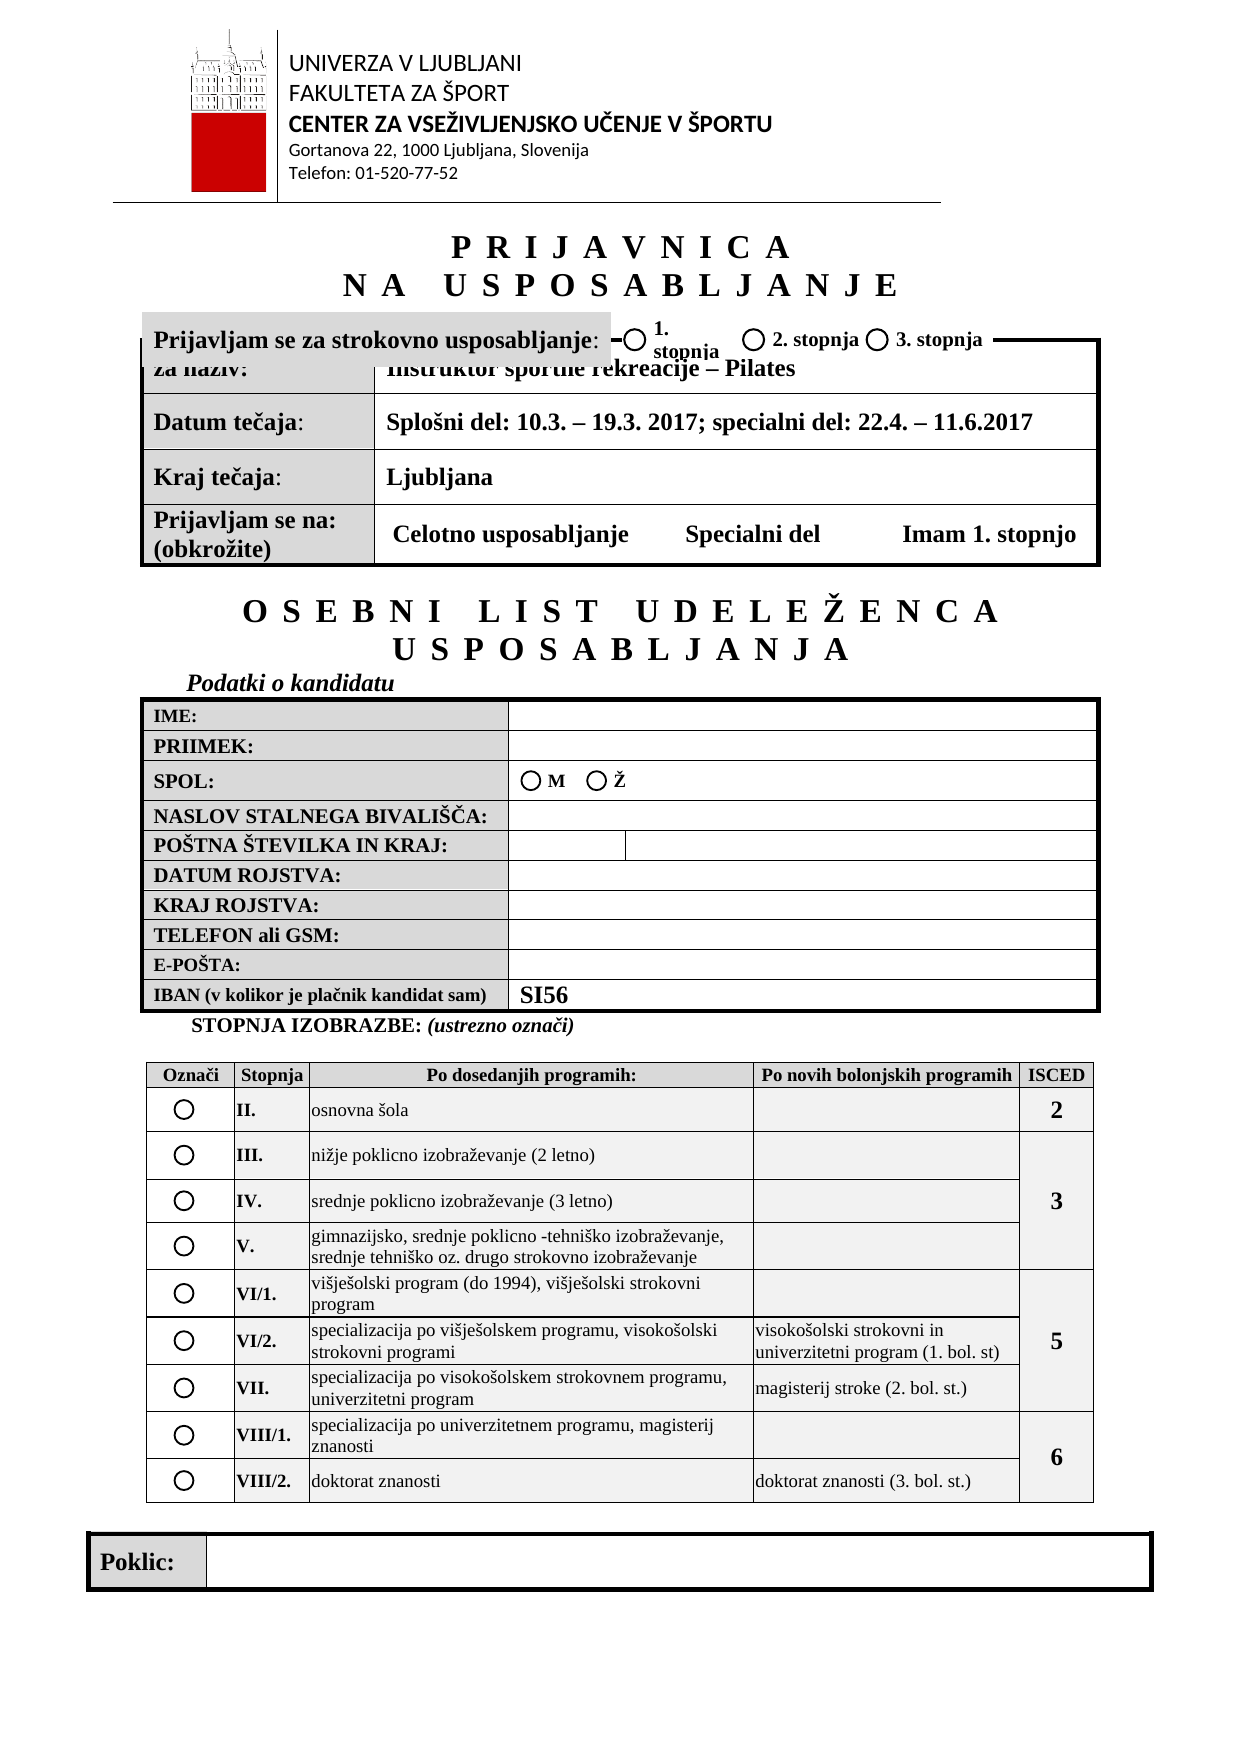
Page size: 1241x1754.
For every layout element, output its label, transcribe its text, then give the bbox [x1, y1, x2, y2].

table_cell PRIIMEK: [144, 731, 508, 760]
table_cell srednje poklicno izobraževanje (3 letno) [310, 1180, 753, 1222]
table_cell 2 [1020, 1088, 1093, 1131]
table_cell [147, 1223, 234, 1269]
table_cell gimnazijsko, srednje poklicno -tehniško izobraževanje, srednje tehniško oz. drugo strokovno izobraževanje [310, 1223, 753, 1269]
table_cell [754, 1180, 1019, 1222]
table_header [509, 702, 1096, 730]
table_header Inštruktor športne rekreacije – Pilates [375, 367, 1096, 393]
table_cell 3 [1020, 1132, 1093, 1269]
text STOPNJA IZOBRAZBE: (ustrezno označi) [112, 1013, 1128, 1037]
text NA USPOSABLJANJE [112, 266, 1128, 304]
table_cell [147, 1132, 234, 1178]
table_cell VI/2. [235, 1318, 309, 1364]
table_cell [754, 1412, 1019, 1458]
table_cell IBAN (v kolikor je plačnik kandidat sam) [144, 980, 508, 1009]
table_cell osnovna šola [310, 1088, 753, 1131]
table_cell SPOL: [144, 761, 508, 800]
table_cell [147, 1180, 234, 1222]
table_header Prijavljam se za strokovno usposabljanje: [142, 312, 611, 367]
table_header Označi [147, 1063, 234, 1087]
table_cell DATUM ROJSTVA: [144, 861, 508, 889]
table_cell nižje poklicno izobraževanje (2 letno) [310, 1132, 753, 1178]
table_cell [147, 1088, 234, 1131]
table_cell [147, 1270, 234, 1316]
picture [191, 29, 267, 192]
table_cell [509, 761, 520, 800]
table_cell [754, 1270, 1019, 1316]
table_cell [509, 920, 1096, 949]
table_cell 6 [1020, 1412, 1093, 1502]
table_cell [626, 831, 1096, 860]
table_cell doktorat znanosti (3. bol. st.) [754, 1459, 1019, 1502]
table_cell 5 [1020, 1270, 1093, 1411]
table_cell Ljubljana [375, 450, 1096, 504]
table_cell Prijavljam se na: (obkrožite) [144, 505, 374, 563]
table_cell KRAJ ROJSTVA: [144, 891, 508, 919]
table_cell [754, 1088, 1019, 1131]
subtitle Podatki o kandidatu [112, 668, 1128, 697]
table_header ISCED [1020, 1063, 1093, 1087]
table_cell VIII/2. [235, 1459, 309, 1502]
table_header IME: [144, 702, 508, 730]
table_header [611, 312, 1098, 367]
table_cell POŠTNA ŠTEVILKA IN KRAJ: [144, 831, 508, 860]
table_cell višješolski program (do 1994), višješolski strokovni program [310, 1270, 753, 1316]
table_cell visokošolski strokovni in univerzitetni program (1. bol. st) [754, 1318, 1019, 1364]
table_cell [147, 1365, 234, 1411]
table_cell NASLOV STALNEGA BIVALIŠČA: [144, 801, 508, 830]
table_cell [509, 831, 625, 860]
table_cell VII. [235, 1365, 309, 1411]
table_header Stopnja [235, 1063, 309, 1087]
table_header Poklic: [91, 1536, 206, 1587]
table_header [207, 1536, 1149, 1587]
table_cell [147, 1459, 234, 1502]
table_cell SI56 [509, 980, 1096, 1009]
table_cell V. [235, 1223, 309, 1269]
table_cell IV. [235, 1180, 309, 1222]
table_cell E-POŠTA: [144, 950, 508, 979]
table_cell [509, 891, 1096, 919]
table_header za naziv: [144, 367, 374, 393]
table_cell doktorat znanosti [310, 1459, 753, 1502]
table_cell Splošni del: 10.3. – 19.3. 2017; specialni del: 22.4. – 11.6.2017 [375, 394, 1096, 448]
table_cell [754, 1132, 1019, 1178]
table_cell VI/1. [235, 1270, 309, 1316]
table_cell specializacija po višješolskem programu, visokošolski strokovni programi [310, 1318, 753, 1364]
table_cell magisterij stroke (2. bol. st.) [754, 1365, 1019, 1411]
table_cell VIII/1. [235, 1412, 309, 1458]
table_cell II. [235, 1088, 309, 1131]
table_cell specializacija po univerzitetnem programu, magisterij znanosti [310, 1412, 753, 1458]
table_cell [509, 731, 1096, 760]
table_cell Datum tečaja: [144, 394, 374, 448]
table_cell [509, 801, 1096, 830]
table_cell specializacija po visokošolskem strokovnem programu, univerzitetni program [310, 1365, 753, 1411]
table_header Po novih bolonjskih programih [754, 1063, 1019, 1087]
table_cell [754, 1223, 1019, 1269]
table_header Po dosedanjih programih: [310, 1063, 753, 1087]
table_cell Celotno usposabljanje Specialni del Imam 1. stopnjo [375, 505, 1096, 563]
table_cell [147, 1318, 234, 1364]
text PRIJAVNICA [112, 227, 1128, 266]
table_cell [509, 950, 1096, 979]
table_cell [509, 861, 1096, 889]
table_cell TELEFON ali GSM: [144, 920, 508, 949]
table_cell [147, 1412, 234, 1458]
table_cell III. [235, 1132, 309, 1178]
text OSEBNI LIST UDELEŽENCA USPOSABLJANJA [112, 591, 1128, 668]
table_cell Kraj tečaja: [144, 450, 374, 504]
table_cell [648, 761, 1096, 800]
